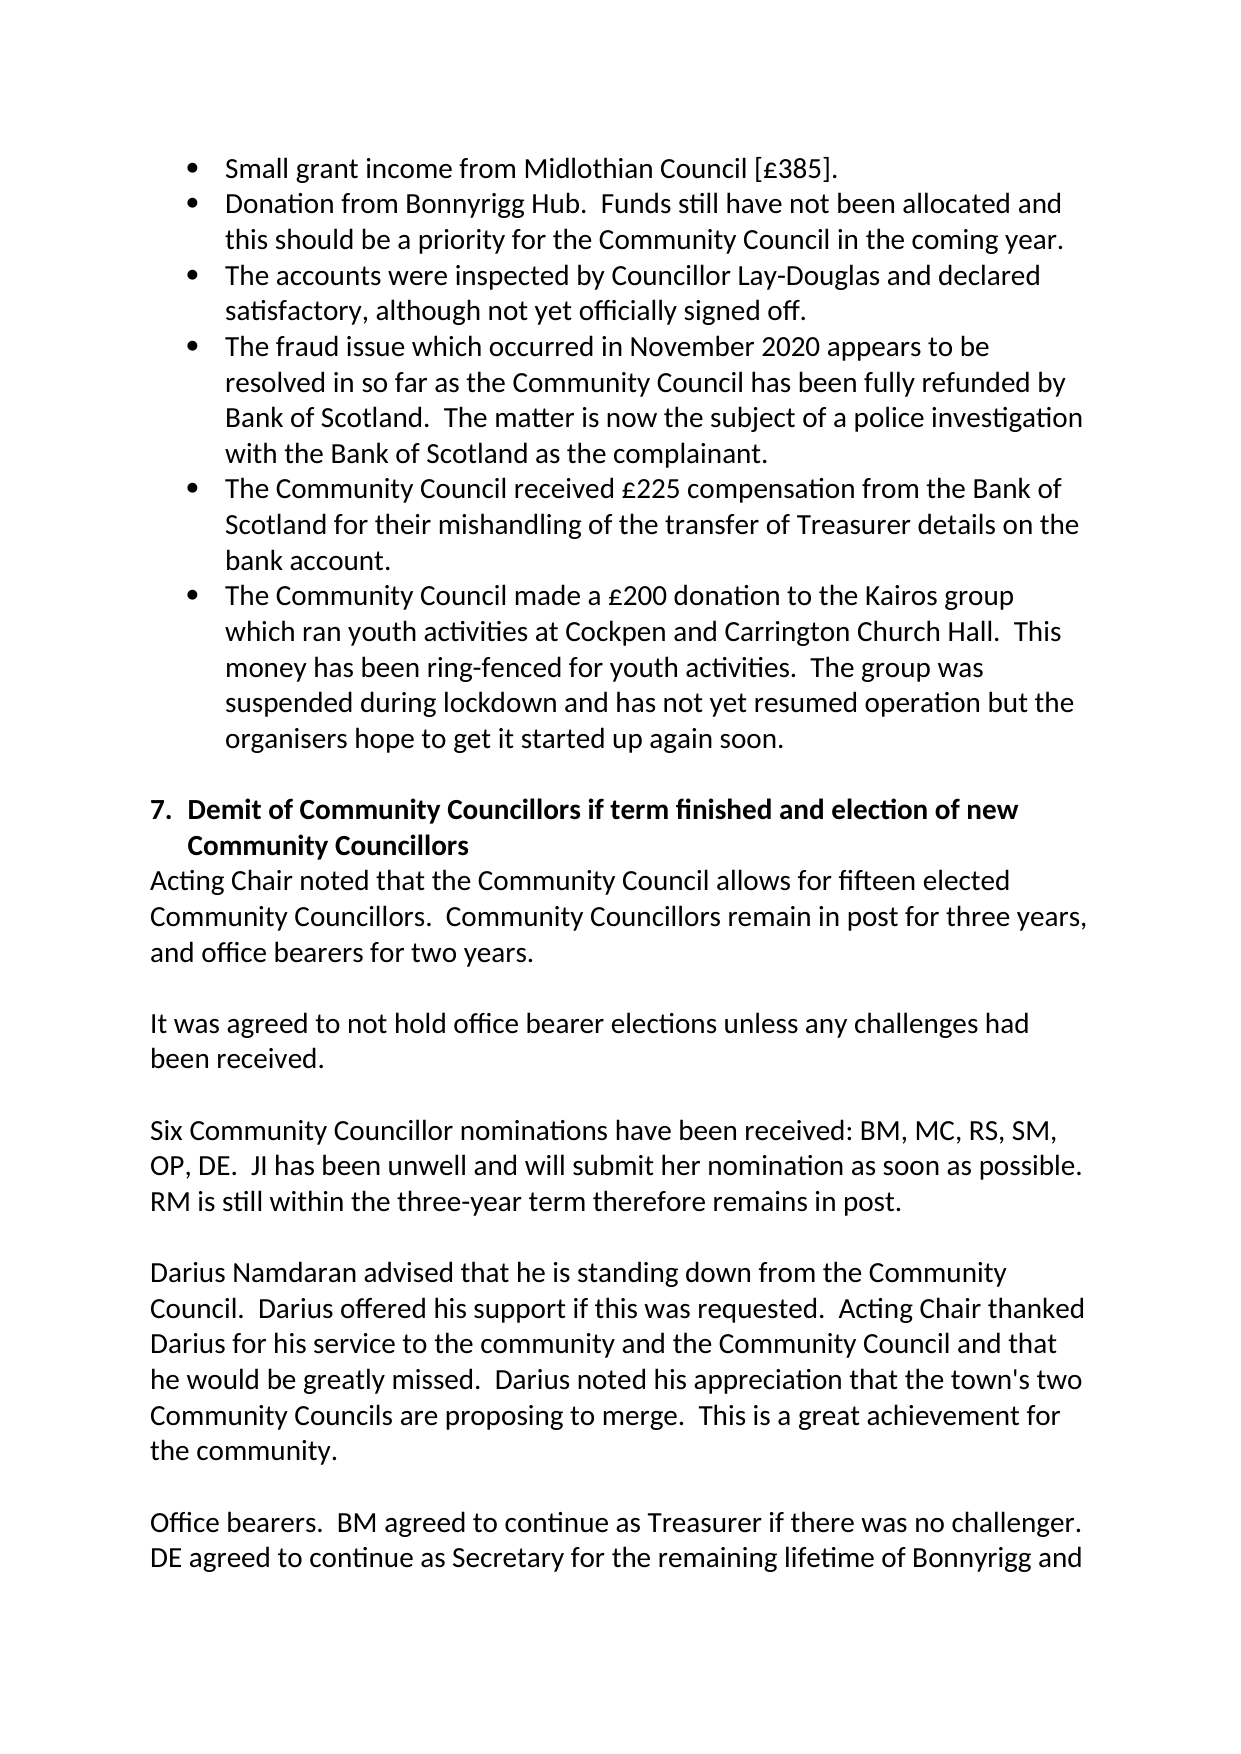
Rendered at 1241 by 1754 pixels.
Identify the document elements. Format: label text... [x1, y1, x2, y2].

text Six Community Councillor nominations have been received: BM, MC, RS, SM, OP, DE. JI has been unwell and will submit her nomination as soon as possible. RM is still within the three-year term therefore remains in post. [150, 1112, 1090, 1219]
text Darius Namdaran advised that he is standing down from the Community Council. Darius offered his support if this was requested. Acting Chair thanked Darius for his service to the community and the Community Council and that he would be greatly missed. Darius noted his appreciation that the town's two Community Councils are proposing to merge. This is a great achievement for the community. [150, 1254, 1090, 1468]
list Small grant income from Midlothian Council [£385]. [187, 150, 1090, 186]
list Demit of Community Councillors if term finished and election of new Community Councillors [150, 791, 1090, 862]
text It was agreed to not hold office bearer elections unless any challenges had been received. [150, 1005, 1090, 1076]
list The Community Council received £225 compensation from the Bank of Scotland for their mishandling of the transfer of Treasurer details on the bank account. [187, 471, 1090, 577]
list The Community Council made a £200 donation to the Kairos group which ran youth activities at Cockpen and Carrington Church Hall. This money has been ring-fenced for youth activities. The group was suspended during lockdown and has not yet resumed operation but the organisers hope to get it started up again soon. [187, 577, 1090, 756]
text Acting Chair noted that the Community Council allows for fifteen elected Community Councillors. Community Councillors remain in post for three years, and office bearers for two years. [150, 862, 1090, 969]
list The accounts were inspected by Councillor Lay-Douglas and declared satisfactory, although not yet officially signed off. [187, 257, 1090, 328]
list The fraud issue which occurred in November 2020 appears to be resolved in so far as the Community Council has been fully refunded by Bank of Scotland. The matter is now the subject of a police investigation with the Bank of Scotland as the complainant. [187, 328, 1090, 471]
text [150, 1504, 1090, 1575]
list Donation from Bonnyrigg Hub. Funds still have not been allocated and this should be a priority for the Community Council in the coming year. [187, 186, 1090, 257]
